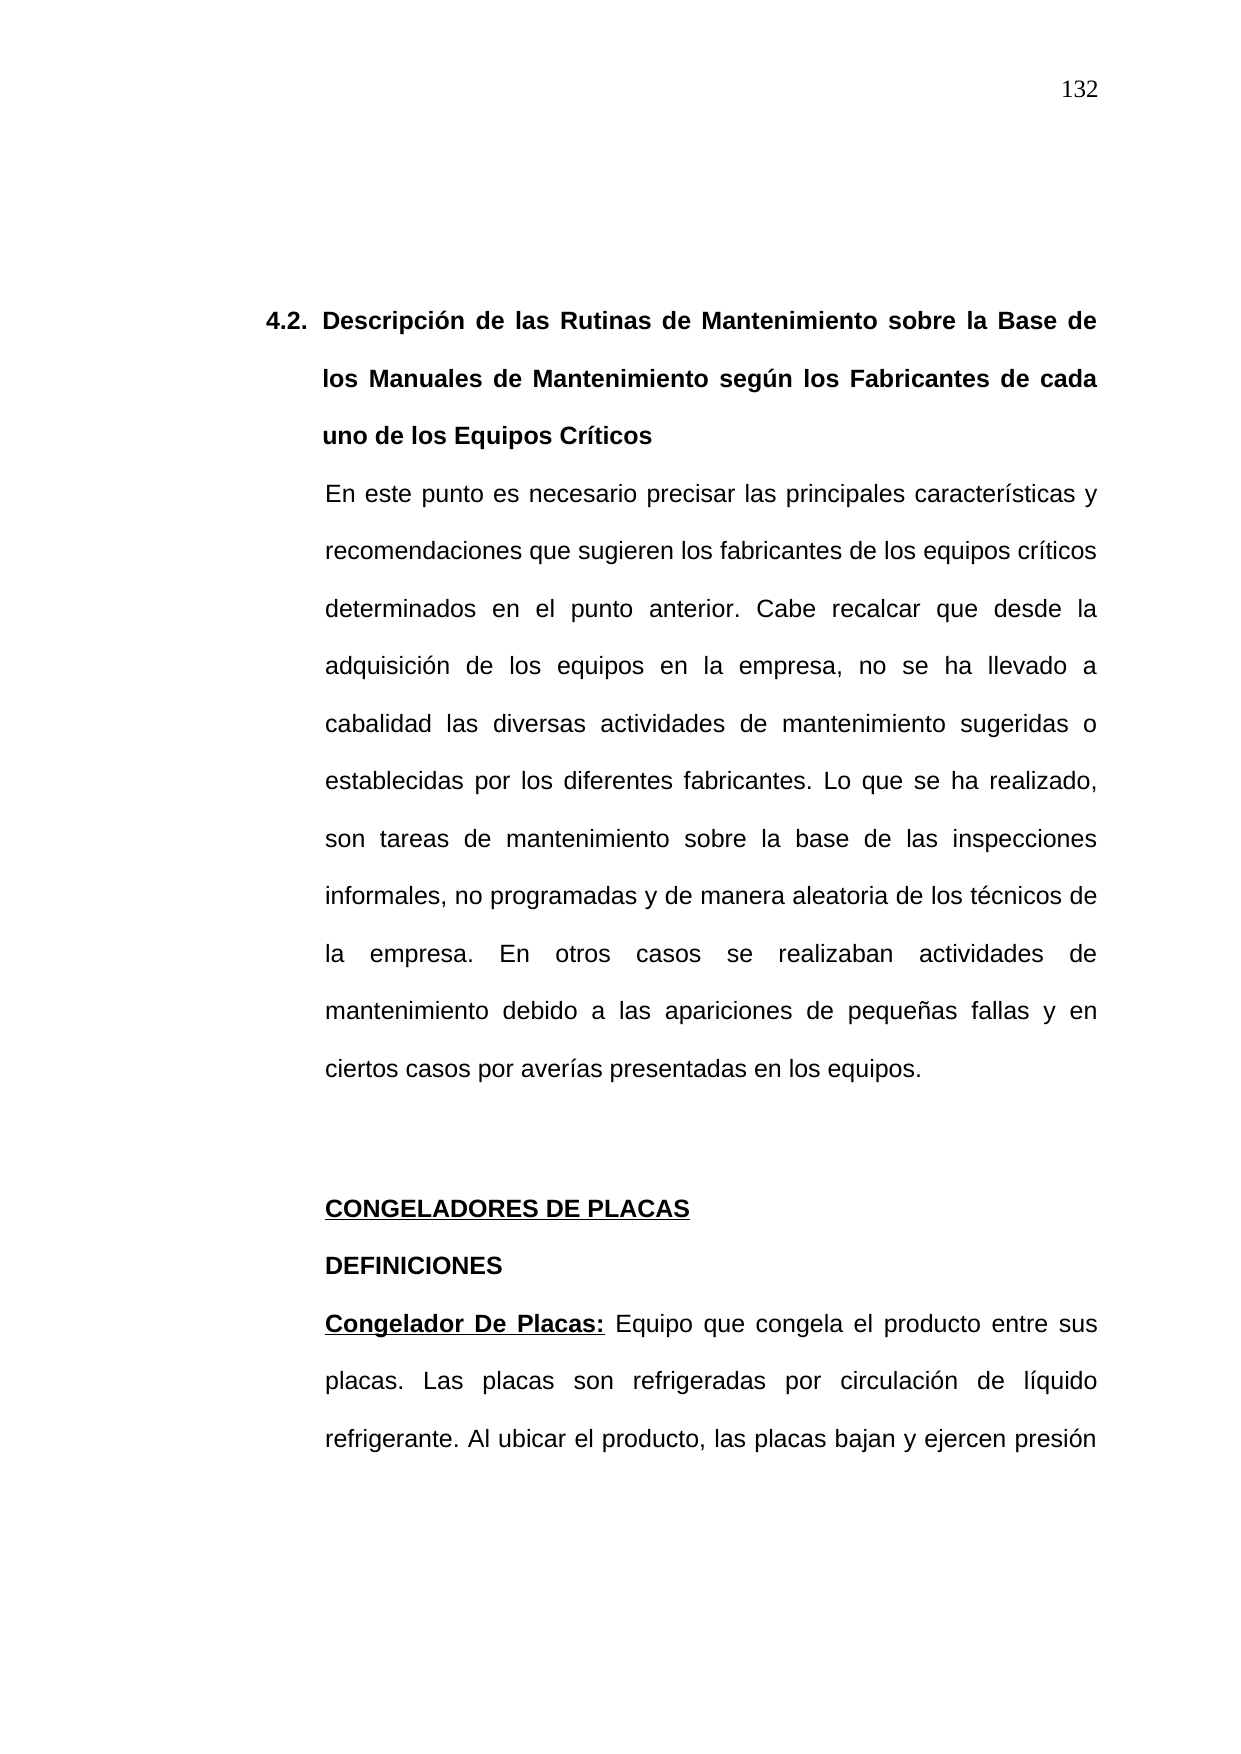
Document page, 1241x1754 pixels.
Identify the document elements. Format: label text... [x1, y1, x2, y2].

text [325, 1309, 1098, 1452]
list Descripción de las Rutinas de Mantenimiento sobre la Base de los Manuales de Mantenimiento según los Fabricantes de cada uno de los Equipos Críticos [266, 306, 1098, 450]
text En este punto es necesario precisar las principales características y recomendaciones que sugieren los fabricantes de los equipos críticos determinados en el punto anterior. Cabe recalcar que desde la adquisición de los equipos en la empresa, no se ha llevado a cabalidad las diversas actividades de mantenimiento sugeridas o establecidas por los diferentes fabricantes. Lo que se ha realizado, son tareas de mantenimiento sobre la base de las inspecciones informales, no programadas y de manera aleatoria de los técnicos de otros casos se realizaban actividades de mantenimiento debido a las apariciones de pequeñas fallas y en ciertos casos por averías presentadas en los equipos. [325, 479, 1098, 1082]
text CONGELADORES DE PLACAS [325, 1194, 1098, 1222]
text DEFINICIONES [325, 1251, 1098, 1280]
